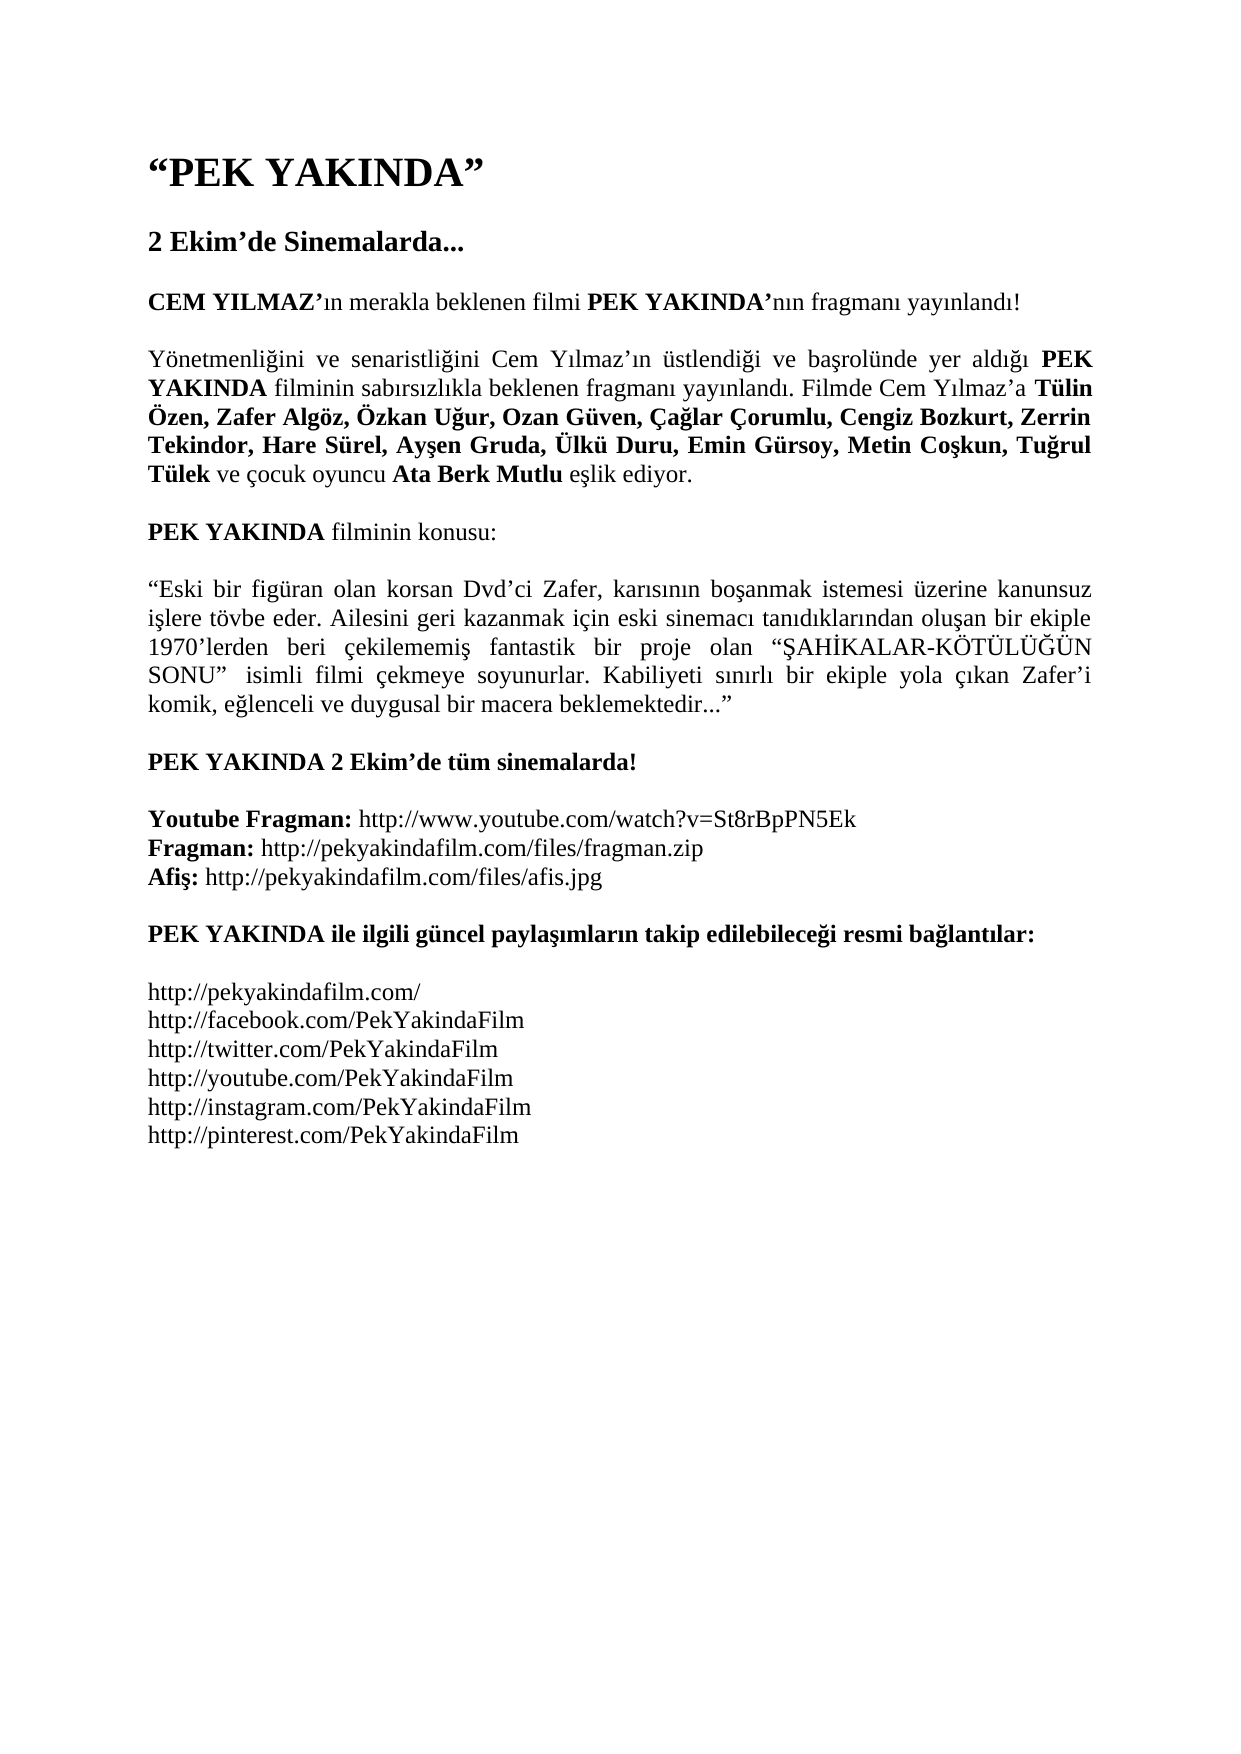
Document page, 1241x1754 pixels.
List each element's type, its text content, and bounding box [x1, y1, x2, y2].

text Yönetmenliğini ve senaristliğini Cem Yılmaz’ın üstlendiği ve başrolünde yer aldığı PEK YAKINDA filminin sabırsızlıkla beklenen fragmanı yayınlandı. Filmde Cem Yılmaz’a Tülin Özen, Zafer Algöz, Özkan Uğur, Ozan Güven, Çağlar Çorumlu, Cengiz Bozkurt, Zerrin Tekindor, Hare Sürel, Ayşen Gruda, Ülkü Duru, Emin Gürsoy, Metin Coşkun, Tuğrul Tülek ve çocuk oyuncu Ata Berk Mutlu eşlik ediyor. [148, 344, 1093, 488]
text http://twitter.com/PekYakindaFilm [148, 1034, 1093, 1063]
text http://youtube.com/PekYakindaFilm [148, 1063, 1093, 1092]
text 2 Ekim’de Sinemalarda... [148, 224, 1093, 258]
text http://facebook.com/PekYakindaFilm [148, 1005, 1093, 1034]
text PEK YAKINDA 2 Ekim’de tüm sinemalarda! [148, 747, 1093, 775]
text Afiş: http://pekyakindafilm.com/files/afis.jpg [148, 862, 1093, 890]
text http://pinterest.com/PekYakindaFilm [148, 1120, 1093, 1149]
text Youtube Fragman: http://www.youtube.com/watch?v=St8rBpPN5Ek [148, 804, 1093, 833]
text CEM YILMAZ’ın merakla beklenen filmi PEK YAKINDA’nın fragmanı yayınlandı! [148, 287, 1093, 315]
text “Eski bir figüran olan korsan Dvd’ci Zafer, karısının boşanmak istemesi üzerine kanunsuz işlere tövbe eder. Ailesini geri kazanmak için eski sinemacı tanıdıklarından oluşan bir ekiple 1970’lerden beri çekilememiş fantastik bir proje olan “ŞAHİKALAR-KÖTÜLÜĞÜN SONU” isimli filmi çekmeye soyunurlar. Kabiliyeti sınırlı bir ekiple yola çıkan Zafer’i komik, eğlenceli ve duygusal bir macera beklemektedir...” [148, 574, 1093, 718]
text Fragman: http://pekyakindafilm.com/files/fragman.zip [148, 833, 1093, 862]
text PEK YAKINDA filminin konusu: [148, 517, 1093, 545]
text “PEK YAKINDA” [148, 148, 1093, 196]
text http://pekyakindafilm.com/ [148, 977, 1093, 1005]
text PEK YAKINDA ile ilgili güncel paylaşımların takip edilebileceği resmi bağlantılar: [148, 919, 1093, 948]
text http://instagram.com/PekYakindaFilm [148, 1092, 1093, 1120]
